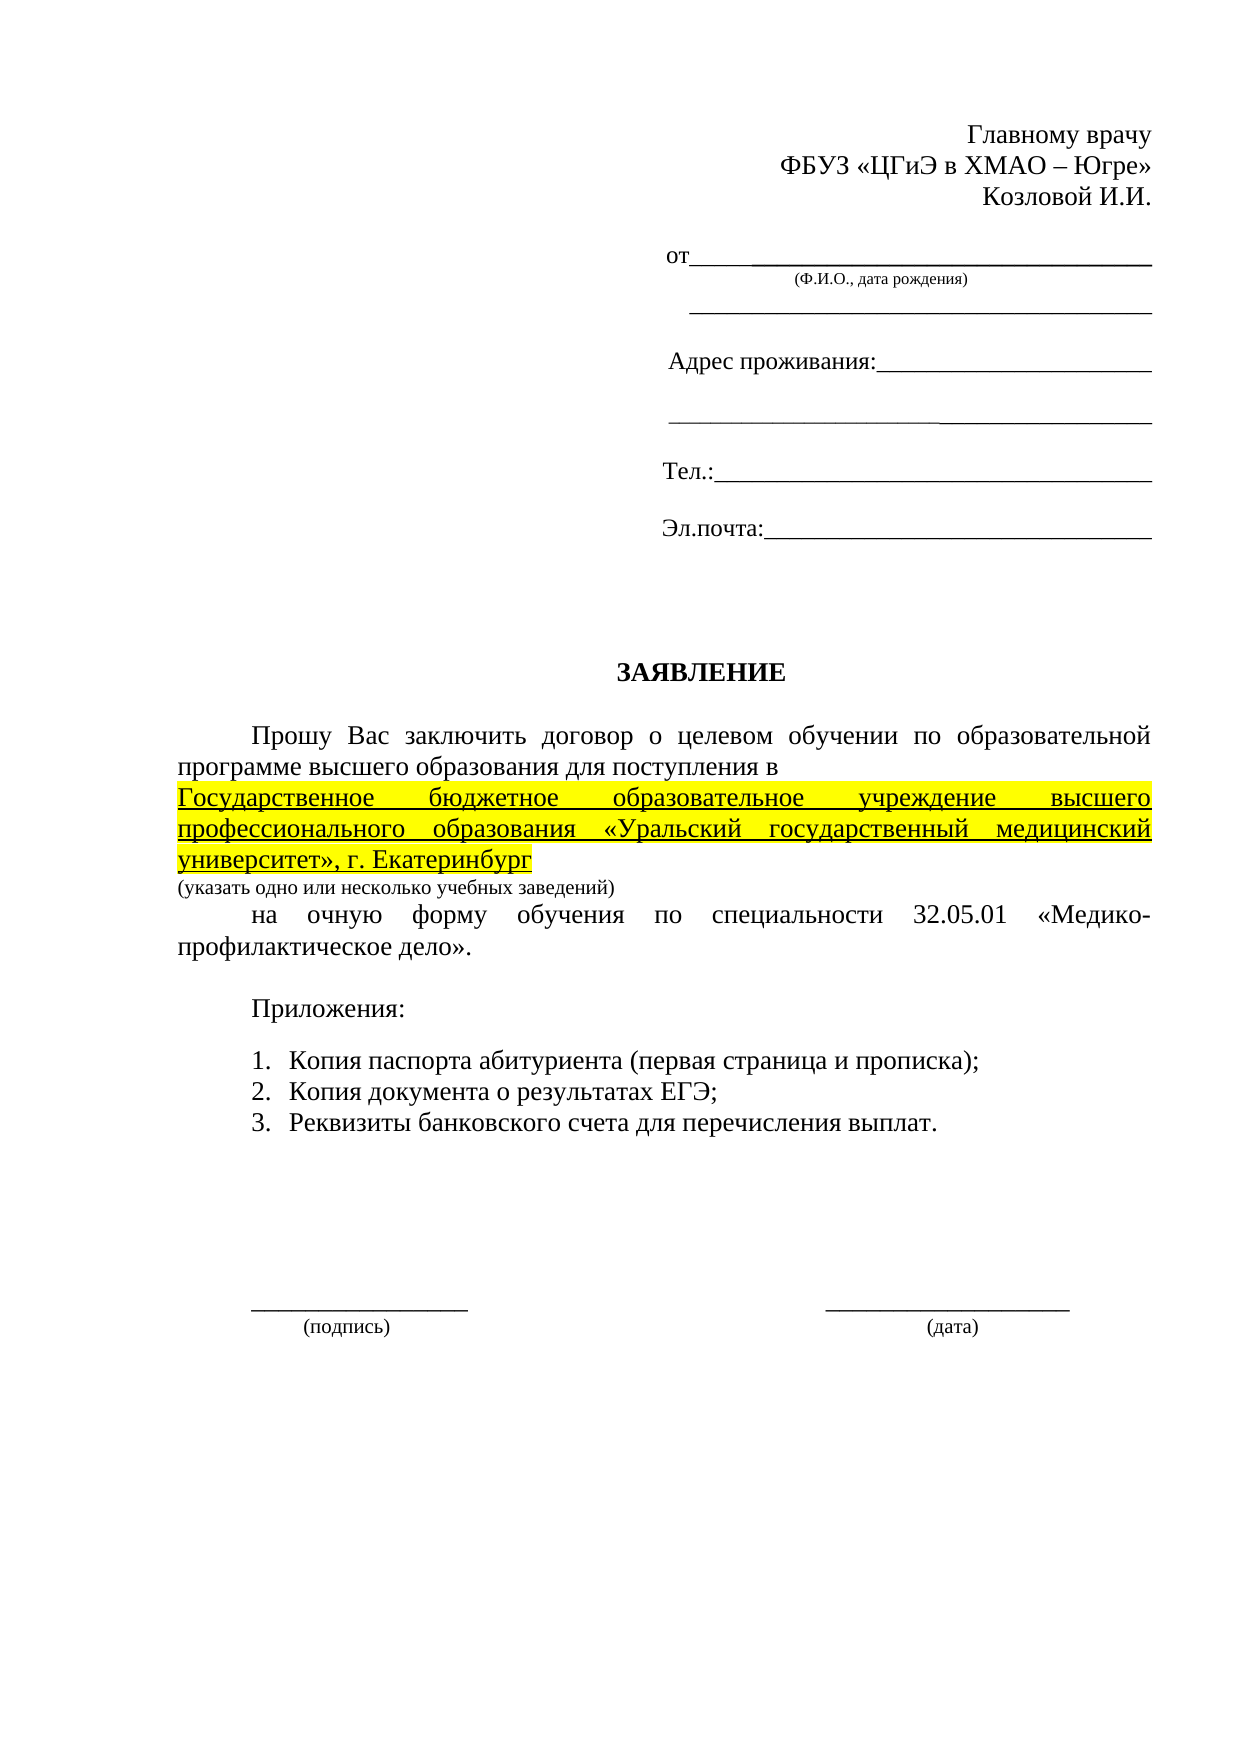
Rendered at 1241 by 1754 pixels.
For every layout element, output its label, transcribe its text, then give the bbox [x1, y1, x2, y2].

text Прошу Вас заключить договор о целевом обучении по образовательной программе высшего образования для поступления в [177, 719, 1152, 781]
text _____________________________________ [177, 288, 1152, 317]
text Козловой И.И. [177, 180, 1152, 212]
text Адрес проживания:______________________ [177, 346, 1152, 374]
list Копия документа о результатах ЕГЭ; [251, 1075, 1152, 1106]
text (подпись) (дата) [177, 1314, 1152, 1338]
text ________________ __________________ [177, 1283, 1152, 1314]
text от_____________________________________ [177, 240, 1152, 269]
text Эл.почта:_______________________________ [177, 513, 1152, 542]
text ФБУЗ «ЦГиЭ в ХМАО – Югре» [177, 149, 1152, 180]
list Реквизиты банковского счета для перечисления выплат. [251, 1106, 1152, 1137]
text (указать одно или несколько учебных заведений) [177, 874, 1152, 899]
text ЗАЯВЛЕНИЕ [177, 657, 1152, 688]
text Приложения: [177, 992, 1152, 1023]
text ___________________________________________ [177, 398, 1152, 427]
text Государственное бюджетное образовательное учреждение высшего профессионального образования «Уральский государственный медицинский университет», г. Екатеринбург [177, 843, 1152, 874]
list Копия паспорта абитуриента (первая страница и прописка); [251, 1044, 1152, 1075]
text Главному врачу [177, 118, 1152, 149]
text (Ф.И.О., дата рождения) [177, 269, 1152, 288]
text на очную форму обучения по специальности 32.05.01 «Медико-профилактическое дело». [177, 899, 1152, 961]
text Тел.:___________________________________ [177, 456, 1152, 485]
